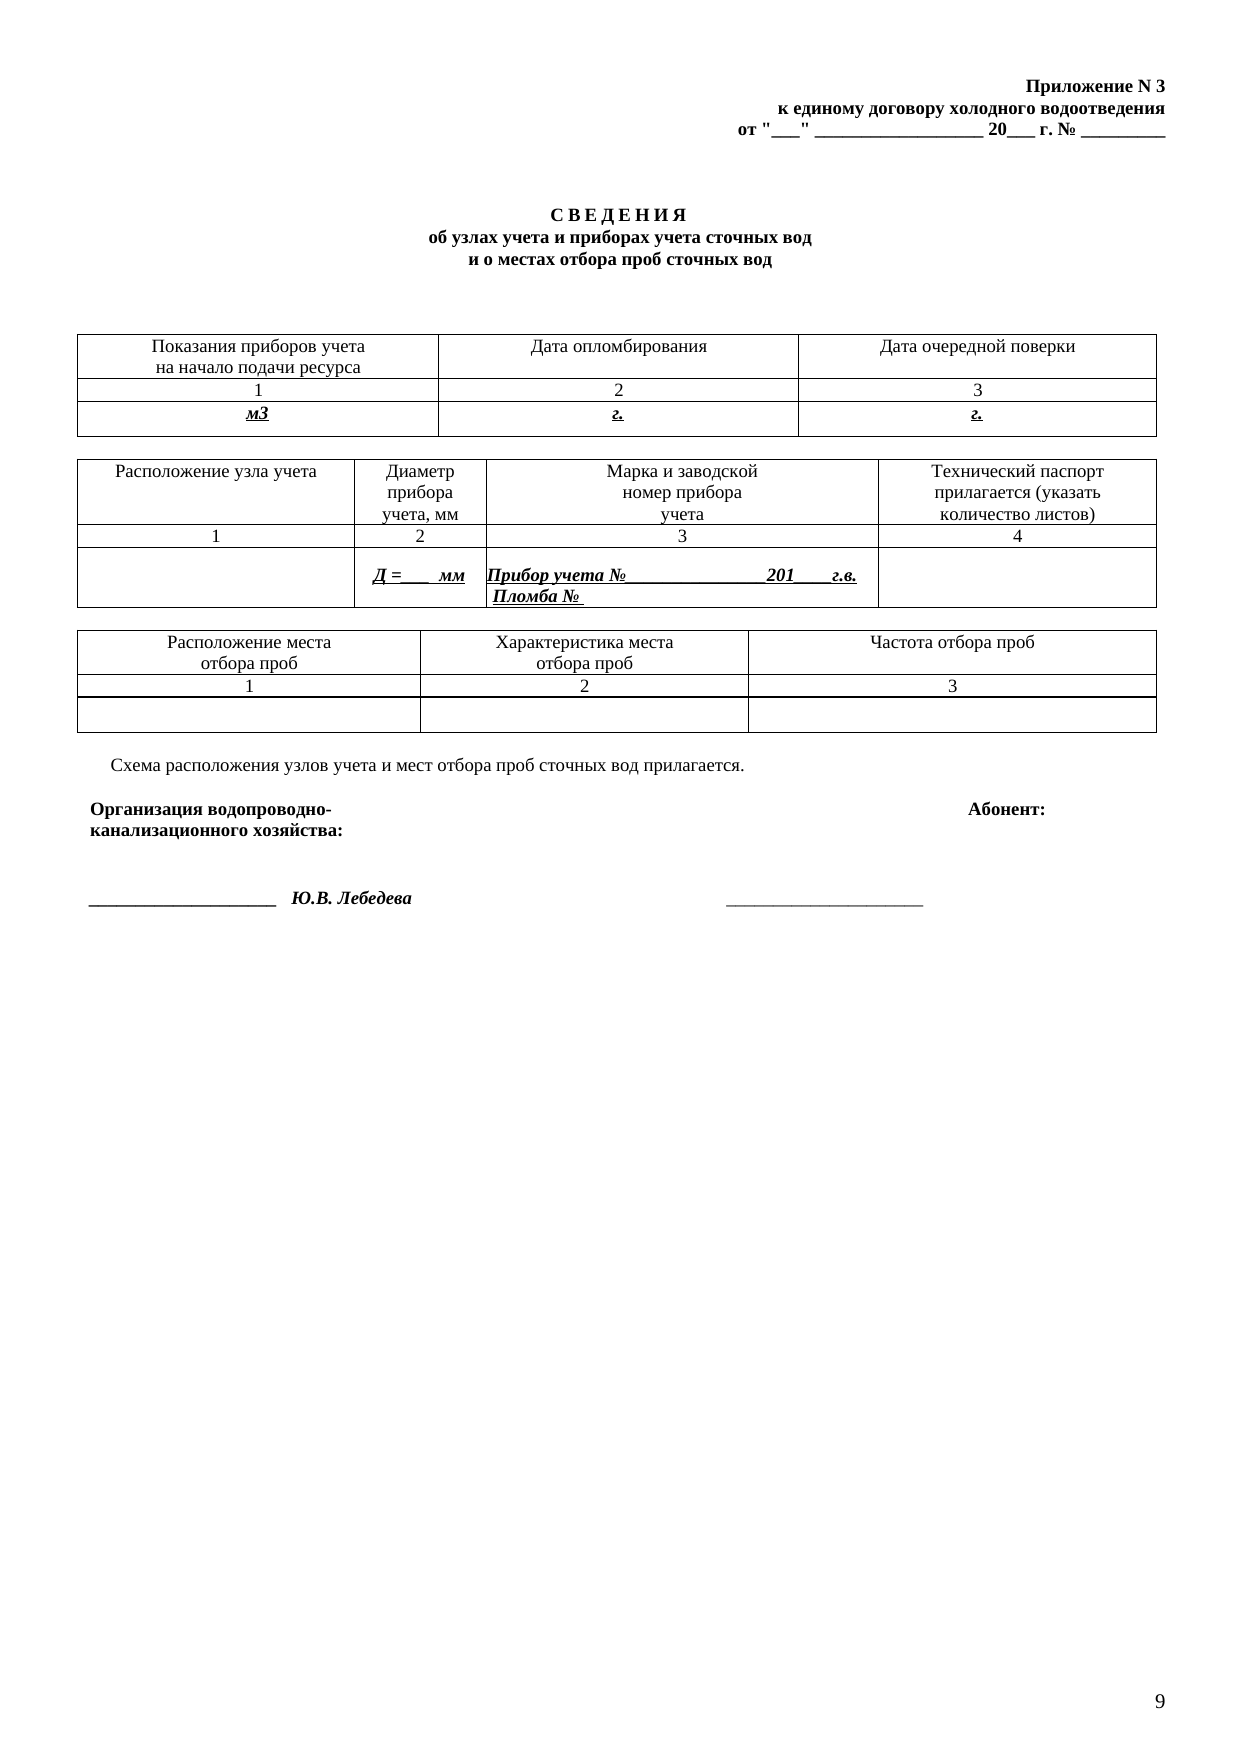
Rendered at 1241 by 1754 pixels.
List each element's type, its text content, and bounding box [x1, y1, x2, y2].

table_cell Прибор учета №_______________201____г.в. Пломба № [487, 548, 878, 607]
table_cell 3 [799, 379, 1156, 401]
text СВЕДЕНИЯ об узлах учета и приборах учета сточных вод и о местах отбора проб сточных вод [75, 204, 1165, 269]
text к единому договору холодного водоотведения [75, 97, 1165, 118]
text канализационного хозяйства: [75, 819, 1165, 841]
table_cell Д =___ мм [355, 548, 486, 607]
text ____________________ Ю.В. Лебедева _____________________ [75, 887, 1165, 908]
table_header Дата опломбирования [439, 335, 798, 378]
table_header Частота отбора проб [749, 631, 1156, 674]
table_cell [421, 698, 748, 732]
table_header Расположение узла учета [78, 460, 354, 524]
text Приложение N 3 [75, 75, 1165, 97]
text от "___" __________________ 20___ г. № _________ [75, 118, 1165, 140]
table_header Показания приборов учета на начало подачи ресурса [78, 335, 438, 378]
table_cell 1 [78, 379, 438, 401]
table_header Технический паспорт прилагается (указать количество листов) [879, 460, 1156, 524]
table_header Марка и заводской номер прибора учета [487, 460, 878, 524]
table_cell 3 [749, 675, 1156, 696]
table_cell 2 [421, 675, 748, 696]
text Организация водопроводно- Абонент: [75, 797, 1165, 819]
table_cell 4 [879, 525, 1156, 547]
table_cell [879, 548, 1156, 607]
table_cell 2 [355, 525, 486, 547]
text Схема расположения узлов учета и мест отбора проб сточных вод прилагается. [75, 754, 1165, 776]
table_header Дата очередной поверки [799, 335, 1156, 378]
table_cell [749, 698, 1156, 732]
table_cell г. [439, 402, 798, 436]
table_cell 3 [487, 525, 878, 547]
table_header Расположение места отбора проб [78, 631, 420, 674]
table_cell 1 [78, 675, 420, 696]
table_header Диаметр прибора учета, мм [355, 460, 486, 524]
table_cell 2 [439, 379, 798, 401]
table_cell м3 [78, 402, 438, 436]
table_cell 1 [78, 525, 354, 547]
table_header Характеристика места отбора проб [421, 631, 748, 674]
table_cell [78, 548, 354, 607]
table_cell г. [799, 402, 1156, 436]
table_cell [78, 698, 420, 732]
